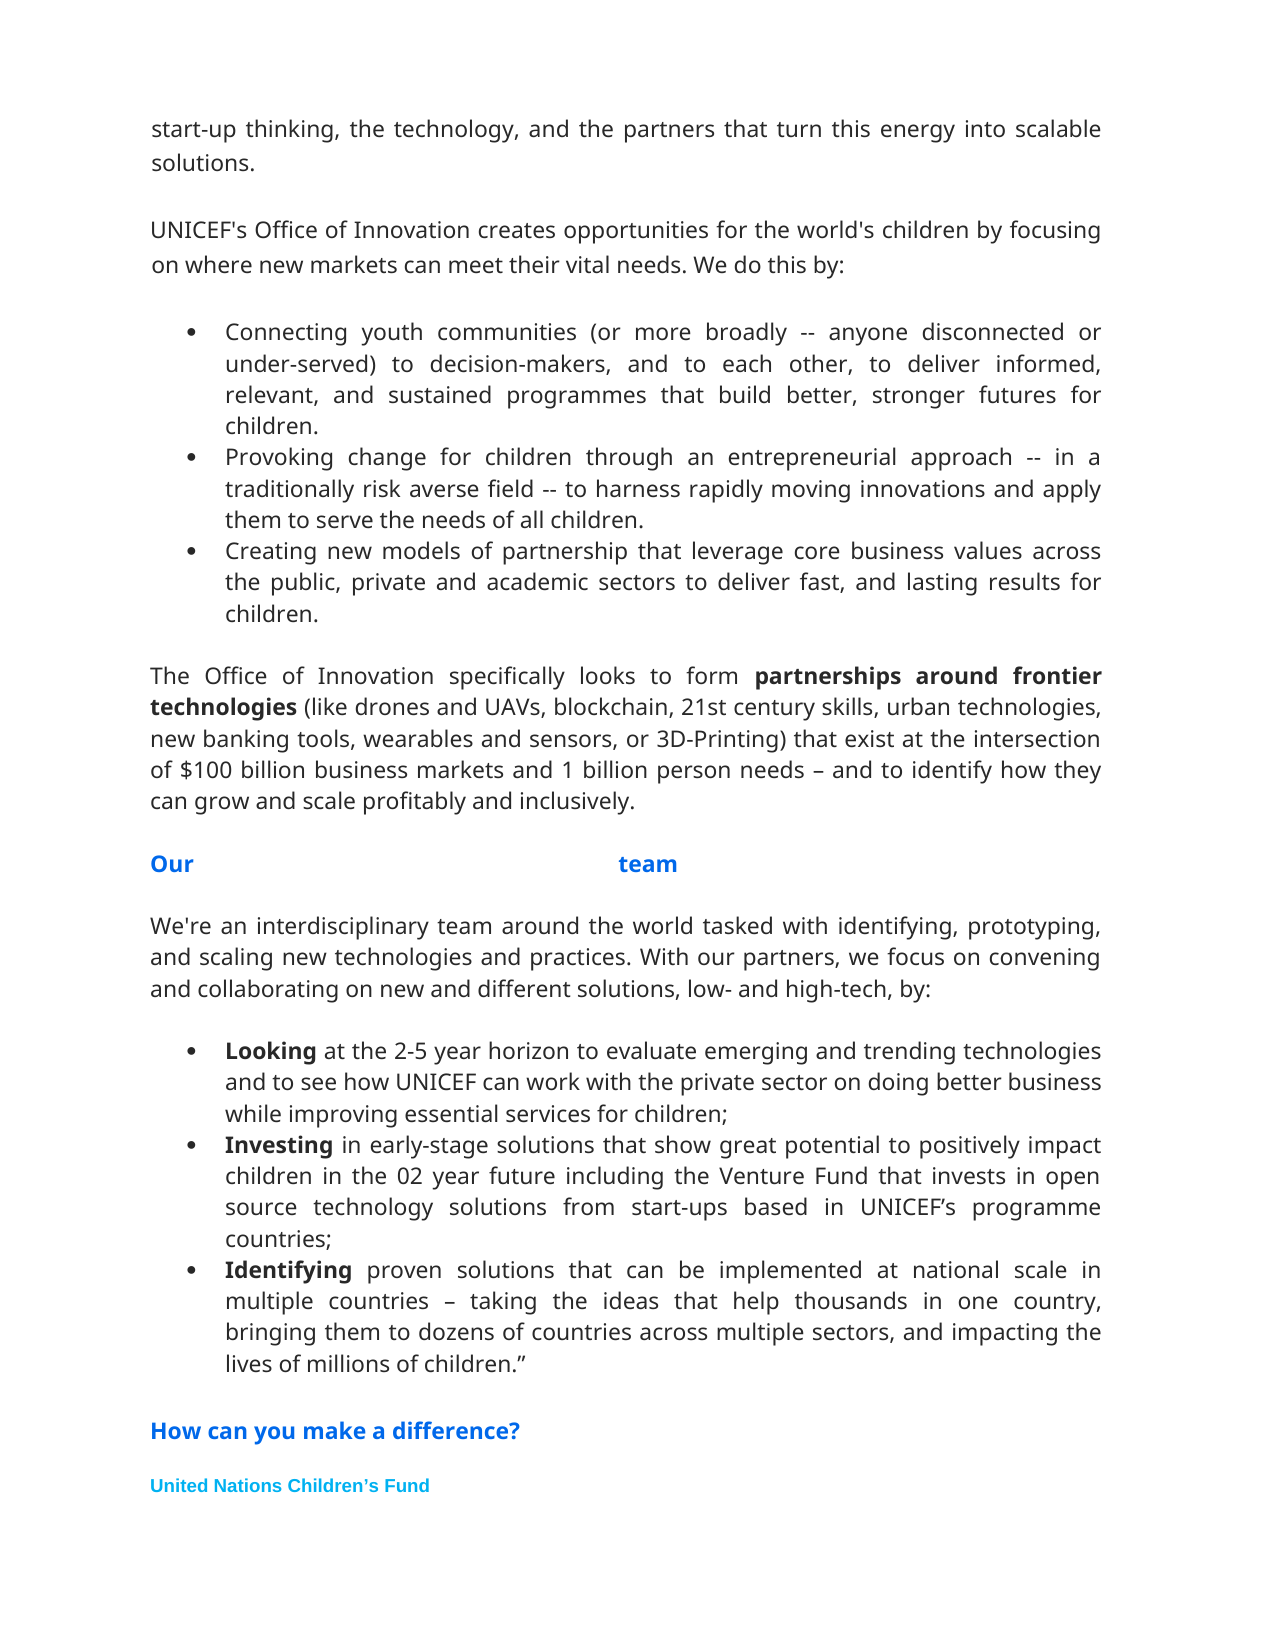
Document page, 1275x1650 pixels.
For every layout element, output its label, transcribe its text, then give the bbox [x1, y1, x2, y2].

text How can you make a difference? [150, 1415, 1102, 1446]
list Creating new models of partnership that leverage core business values across the public, private and academic sectors to deliver fast, and lasting results for children. [187, 535, 1102, 629]
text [150, 112, 1102, 178]
list Connecting youth communities (or more broadly -- anyone disconnected or under-served) to decision-makers, and to each other, to deliver informed, relevant, and sustained programmes that build better, stronger futures for children. [187, 316, 1102, 441]
list Investing in early-stage solutions that show great potential to positively impact children in the 02 year future including the Venture Fund that invests in open source technology solutions from start-ups based in UNICEF’s programme countries; [187, 1129, 1102, 1254]
text Our team We're an interdisciplinary team around the world tasked with identifying, prototyping, and scaling new technologies and practices. With our partners, we focus on convening and collaborating on new and different solutions, low- and high-tech, by: [150, 847, 1102, 1004]
text UNICEF's Office of Innovation creates opportunities for the world's children by focusing on where new markets can meet their vital needs. We do this by: [150, 214, 1102, 280]
text The Office of Innovation specifically looks to form partnerships around frontier technologies (like drones and UAVs, blockchain, 21st century skills, urban technologies, new banking tools, wearables and sensors, or 3D-Printing) that exist at the intersection of $100 billion business markets and 1 billion person needs – and to identify how they can grow and scale profitably and inclusively. [150, 660, 1102, 816]
list Provoking change for children through an entrepreneurial approach -- in a traditionally risk averse field -- to harness rapidly moving innovations and apply them to serve the needs of all children. [187, 441, 1102, 535]
list Identifying proven solutions that can be implemented at national scale in multiple countries – taking the ideas that help thousands in one country, bringing them to dozens of countries across multiple sectors, and impacting the lives of millions of children.” [187, 1254, 1102, 1379]
list Looking at the 2-5 year horizon to evaluate emerging and trending technologies and to see how UNICEF can work with the private sector on doing better business while improving essential services for children; [187, 1035, 1102, 1129]
